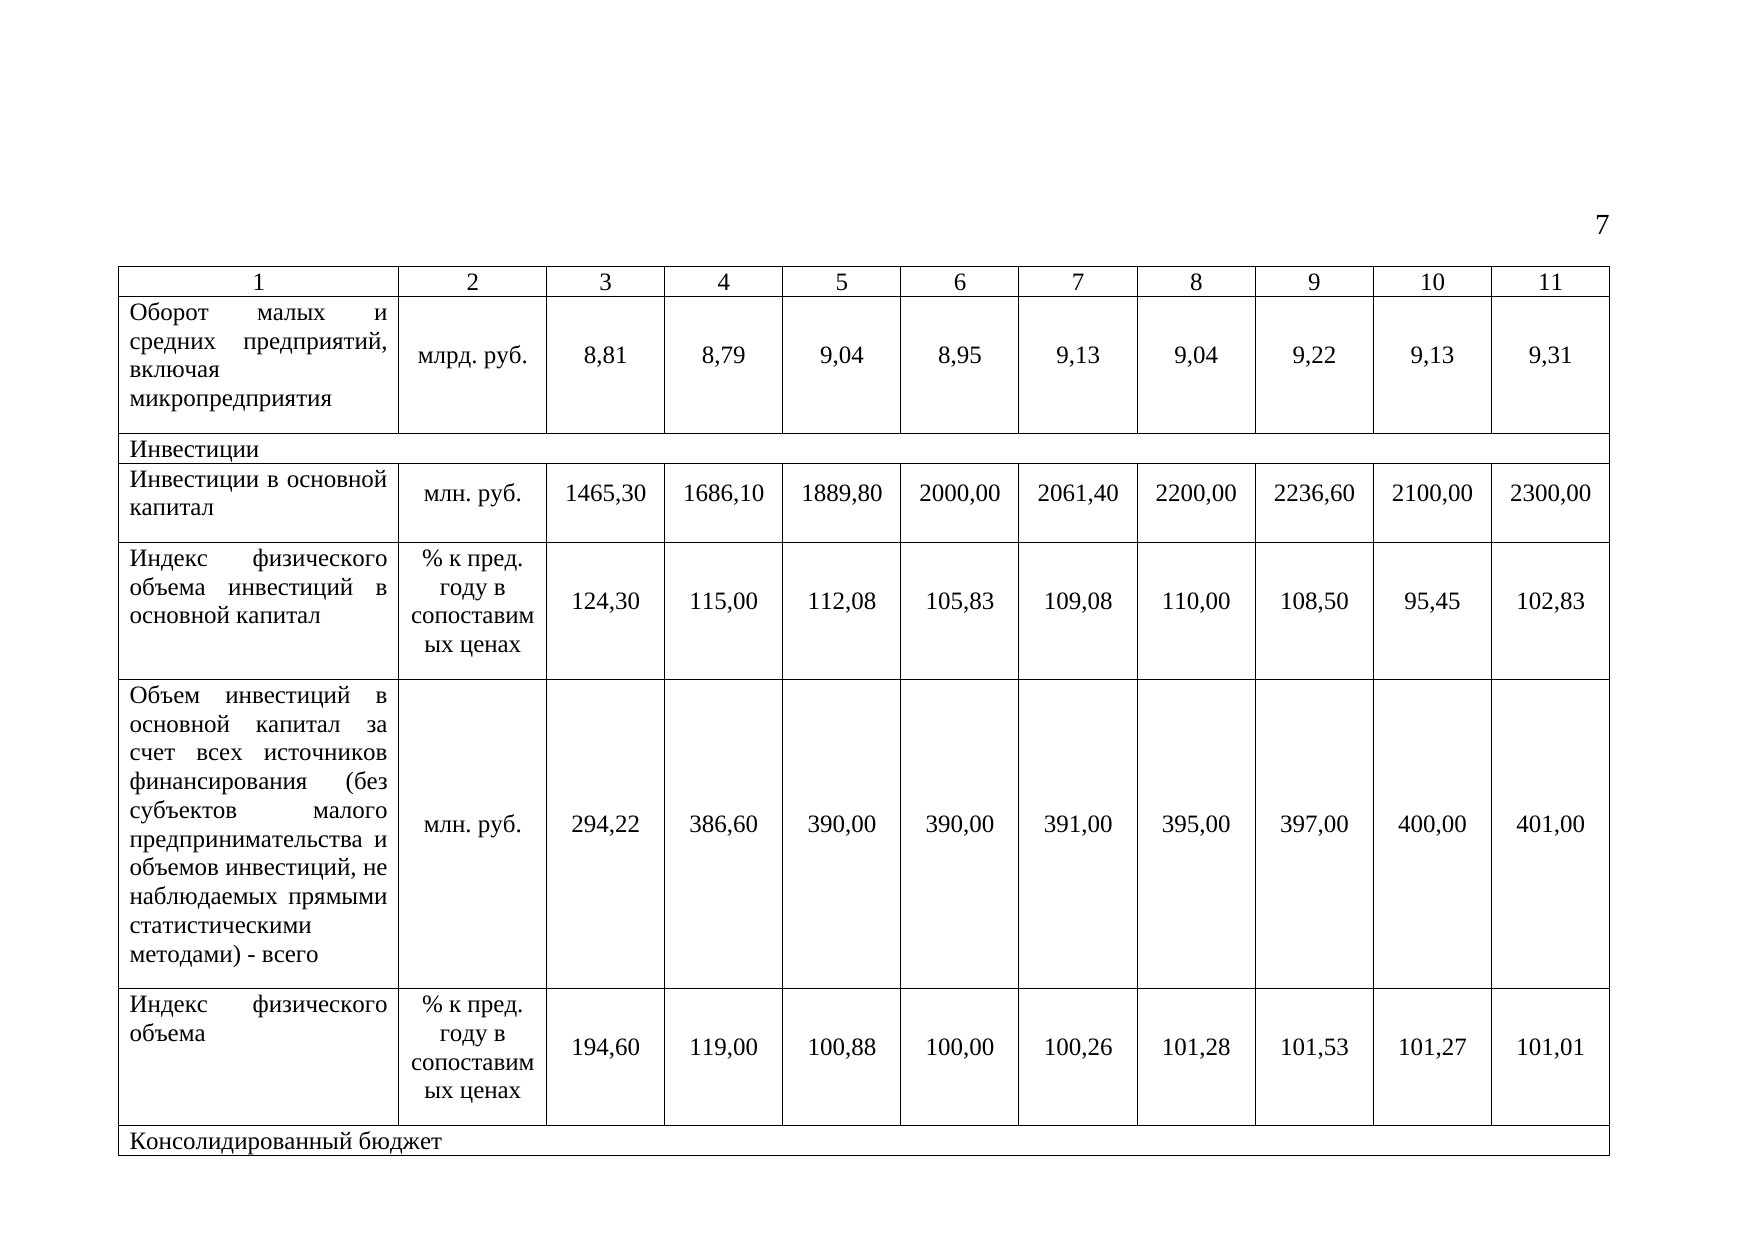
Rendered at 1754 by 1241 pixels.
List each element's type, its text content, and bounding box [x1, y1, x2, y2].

table_cell Инвестиции [119, 434, 1609, 463]
table_cell млн. руб. [399, 680, 546, 988]
table_cell 2000,00 [901, 464, 1018, 542]
table_cell 101,01 [1492, 989, 1609, 1125]
table_header 1 [119, 267, 398, 296]
table_cell 8,81 [547, 297, 664, 433]
table_header 2 [399, 267, 546, 296]
table_cell 397,00 [1256, 680, 1373, 988]
table_cell 100,26 [1019, 989, 1137, 1125]
table_cell 386,60 [665, 680, 782, 988]
table_header 4 [665, 267, 782, 296]
table_header 3 [547, 267, 664, 296]
table_cell 8,79 [665, 297, 782, 433]
table_cell 9,22 [1256, 297, 1373, 433]
table_cell 294,22 [547, 680, 664, 988]
table_cell 2100,00 [1374, 464, 1491, 542]
table_cell 400,00 [1374, 680, 1491, 988]
table_cell 105,83 [901, 543, 1018, 679]
table_cell 2236,60 [1256, 464, 1373, 542]
table_cell % к пред. году в сопоставимых ценах [399, 989, 546, 1125]
table_cell 112,08 [783, 543, 900, 679]
table_cell 1686,10 [665, 464, 782, 542]
table_cell 119,00 [665, 989, 782, 1125]
table_cell 2061,40 [1019, 464, 1137, 542]
table_cell 101,53 [1256, 989, 1373, 1125]
text 7 [59, 207, 1609, 240]
table_cell Оборот малых и средних предприятий, включая микропредприятия [119, 297, 398, 433]
table_cell 9,31 [1492, 297, 1609, 433]
table_cell 124,30 [547, 543, 664, 679]
table_cell 194,60 [547, 989, 664, 1125]
table_cell 101,28 [1138, 989, 1255, 1125]
table_cell Индекс физического объема [119, 989, 398, 1125]
table_cell 100,00 [901, 989, 1018, 1125]
table_header 8 [1138, 267, 1255, 296]
table_cell 95,45 [1374, 543, 1491, 679]
table_header 5 [783, 267, 900, 296]
table_cell Объем инвестиций в основной капитал за счет всех источников финансирования (без субъектов малого предпринимательства и объемов инвестиций, не наблюдаемых прямыми статистическими методами) - всего [119, 680, 398, 988]
table_header 7 [1019, 267, 1137, 296]
table_header 6 [901, 267, 1018, 296]
table_cell 100,88 [783, 989, 900, 1125]
table_cell 395,00 [1138, 680, 1255, 988]
table_cell 401,00 [1492, 680, 1609, 988]
table_cell 390,00 [901, 680, 1018, 988]
table_cell Инвестиции в основной капитал [119, 464, 398, 542]
table_cell 115,00 [665, 543, 782, 679]
table_cell 1465,30 [547, 464, 664, 542]
table_cell 9,04 [783, 297, 900, 433]
table_cell 391,00 [1019, 680, 1137, 988]
table_cell 8,95 [901, 297, 1018, 433]
table_cell 2200,00 [1138, 464, 1255, 542]
table_cell 110,00 [1138, 543, 1255, 679]
table_header 10 [1374, 267, 1491, 296]
table_cell 9,13 [1374, 297, 1491, 433]
table_cell млрд. руб. [399, 297, 546, 433]
table_cell млн. руб. [399, 464, 546, 542]
table_cell 2300,00 [1492, 464, 1609, 542]
table_cell 108,50 [1256, 543, 1373, 679]
table_cell 390,00 [783, 680, 900, 988]
table_cell 102,83 [1492, 543, 1609, 679]
table_header 9 [1256, 267, 1373, 296]
table_header 11 [1492, 267, 1609, 296]
table_cell Индекс физического объема инвестиций в основной капитал [119, 543, 398, 679]
table_cell Консолидированный бюджет [119, 1126, 1609, 1155]
table_cell 9,13 [1019, 297, 1137, 433]
table_cell % к пред. году в сопоставимых ценах [399, 543, 546, 679]
table_cell 9,04 [1138, 297, 1255, 433]
table_cell 101,27 [1374, 989, 1491, 1125]
table_cell 1889,80 [783, 464, 900, 542]
table_cell 109,08 [1019, 543, 1137, 679]
